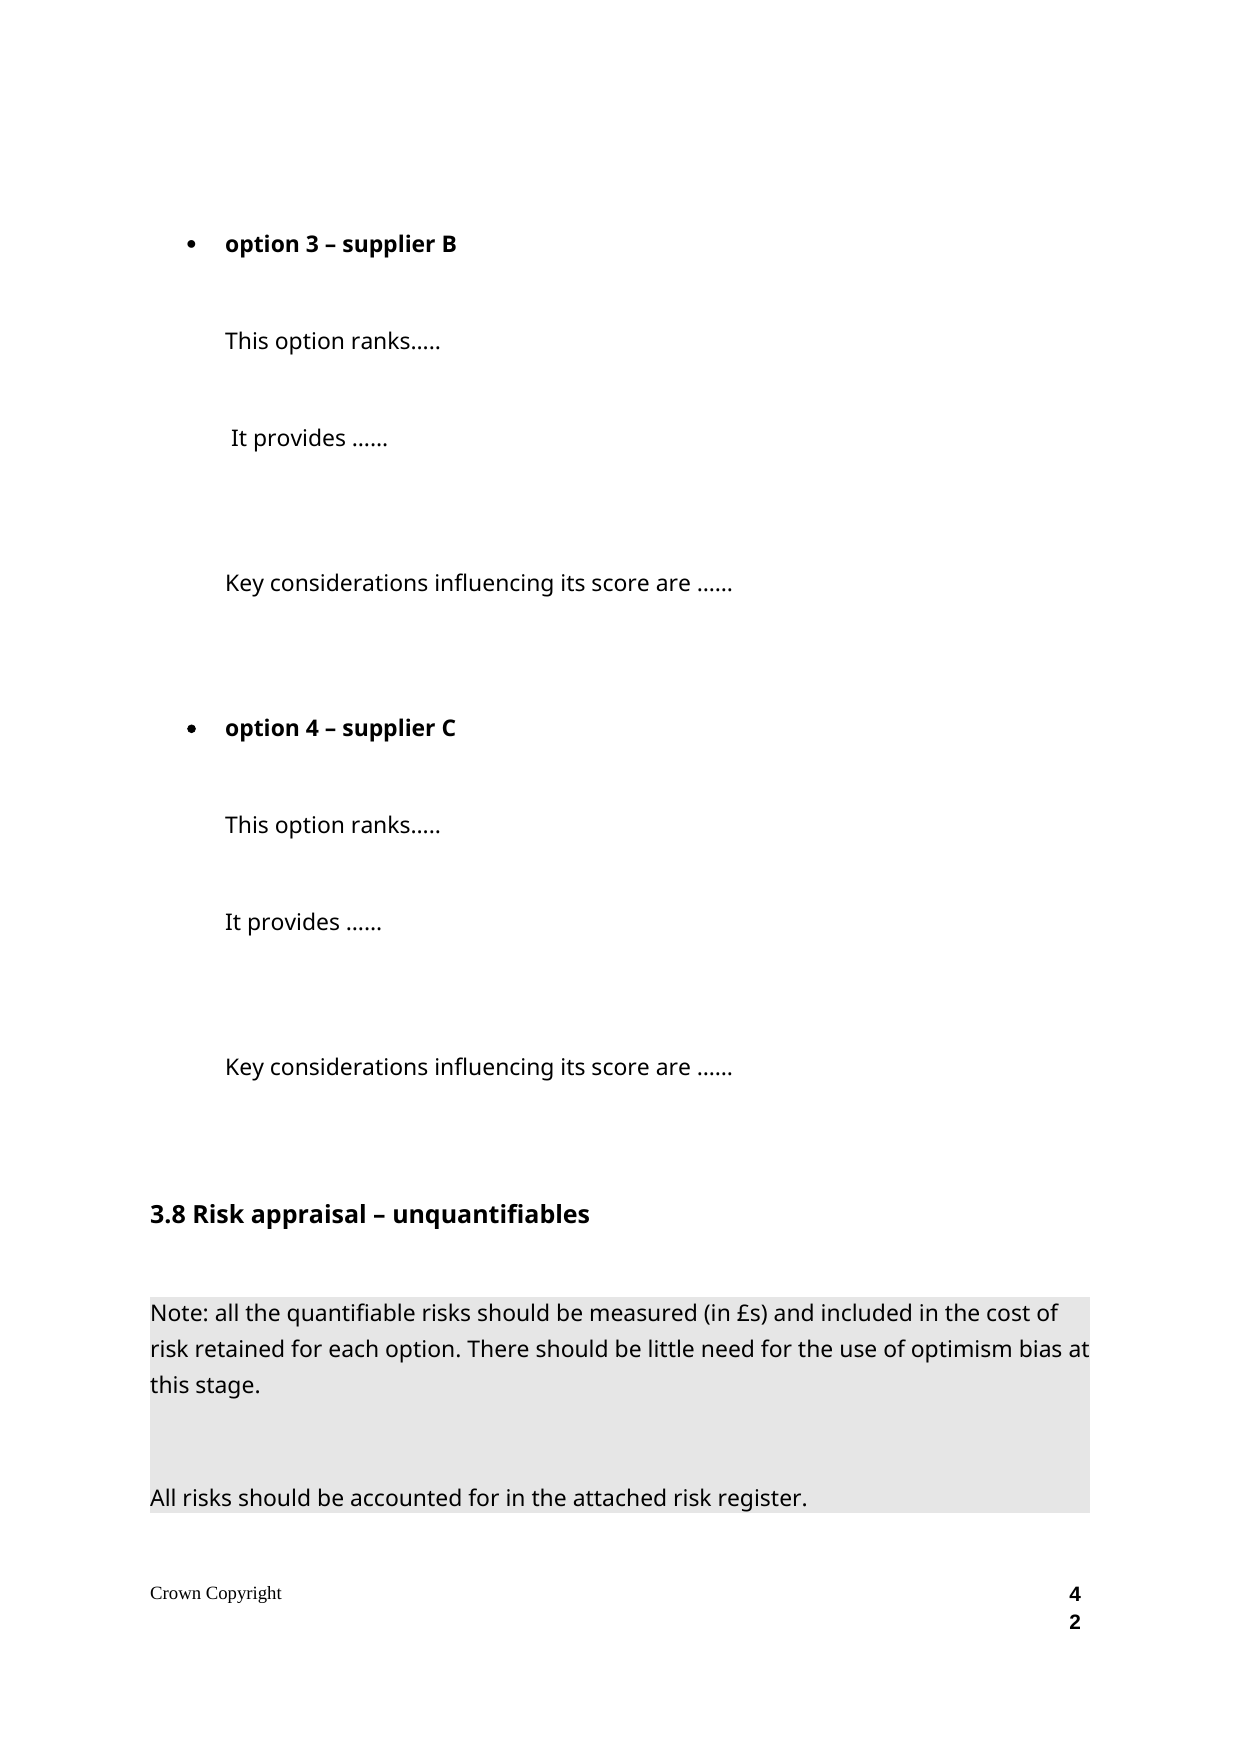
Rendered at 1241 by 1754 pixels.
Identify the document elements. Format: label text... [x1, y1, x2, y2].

text It provides …… [195, 906, 1090, 937]
text Key considerations influencing its score are …… [203, 567, 1090, 598]
text It provides …… [195, 422, 1090, 453]
subtitle 3.8 Risk appraisal – unquantifiables [150, 1197, 1090, 1231]
list option 3 – supplier B [187, 228, 1090, 259]
text Key considerations influencing its score are …… [203, 1051, 1090, 1083]
text This option ranks….. [195, 809, 1090, 840]
text All risks should be accounted for in the attached risk register. [150, 1482, 1090, 1513]
text This option ranks….. [195, 325, 1090, 356]
text Note: all the quantifiable risks should be measured (in £s) and included in the cost of risk retained for each option. There should be little need for the use of optimism bias at this stage. [150, 1297, 1090, 1400]
list option 4 – supplier C [187, 712, 1090, 743]
